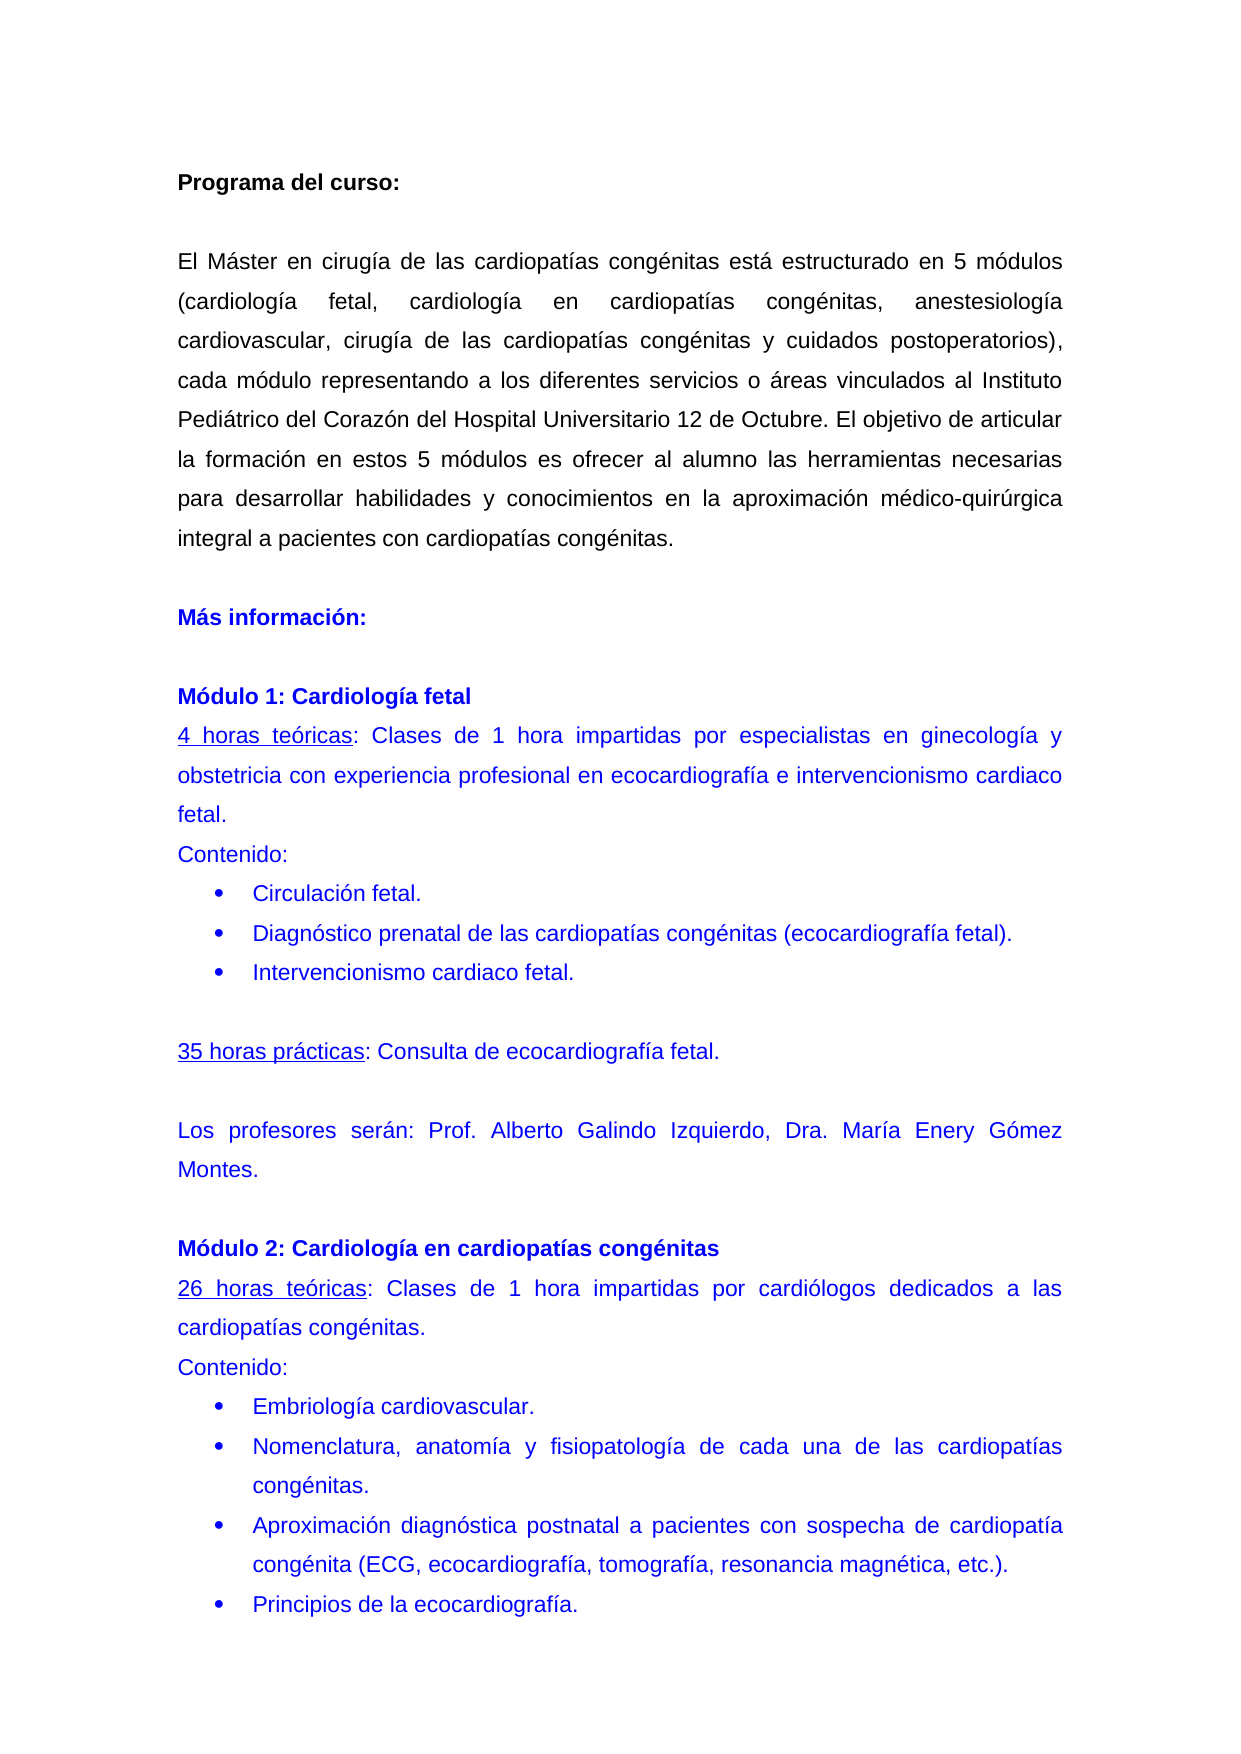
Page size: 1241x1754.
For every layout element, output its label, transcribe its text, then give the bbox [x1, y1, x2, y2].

list Diagnóstico prenatal de las cardiopatías congénitas (ecocardiografía fetal). [215, 919, 1063, 946]
list Embriología cardiovascular. [215, 1393, 1063, 1419]
text 26 horas teóricas: Clases de 1 hora impartidas por cardiólogos dedicados a las cardiopatías congénitas. [177, 1275, 1063, 1341]
list Aproximación diagnóstica postnatal a pacientes con sospecha de cardiopatía congénita (ECG, ecocardiografía, tomografía, resonancia magnética, etc.). [215, 1512, 1063, 1577]
list Circulación fetal. [215, 880, 1063, 906]
text Contenido: [177, 1354, 1063, 1380]
text 35 horas prácticas: Consulta de ecocardiografía fetal. [177, 1038, 1063, 1064]
text Módulo 1: Cardiología fetal [177, 683, 1063, 709]
list Principios de la ecocardiografía. [215, 1591, 1063, 1617]
text Los profesores serán: Prof. Alberto Galindo Izquierdo, Dra. María Enery Gómez Montes. [177, 1117, 1063, 1183]
text Más información: [177, 604, 1063, 630]
list Nomenclatura, anatomía y fisiopatología de cada una de las cardiopatías congénitas. [215, 1433, 1063, 1498]
text El Máster en cirugía de las cardiopatías congénitas está estructurado en 5 módulos (cardiología fetal, cardiología en cardiopatías congénitas, anestesiología cardiovascular, cirugía de las cardiopatías congénitas y cuidados postoperatorios), cada módulo representando a los diferentes servicios o áreas vinculados al Instituto Pediátrico del Corazón del Hospital Universitario 12 de Octubre. El objetivo de articular la formación en estos 5 módulos es ofrecer al alumno las herramientas necesarias para desarrollar habilidades y conocimientos en la aproximación médico-quirúrgica integral a pacientes con cardiopatías congénitas. [177, 248, 1063, 551]
text Programa del curso: [177, 169, 1063, 196]
text Contenido: [177, 841, 1063, 867]
text Módulo 2: Cardiología en cardiopatías congénitas [177, 1235, 1063, 1262]
text 4 horas teóricas: Clases de 1 hora impartidas por especialistas en ginecología y obstetricia con experiencia profesional en ecocardiografía e intervencionismo cardiaco fetal. [177, 722, 1063, 827]
list Intervencionismo cardiaco fetal. [215, 959, 1063, 985]
